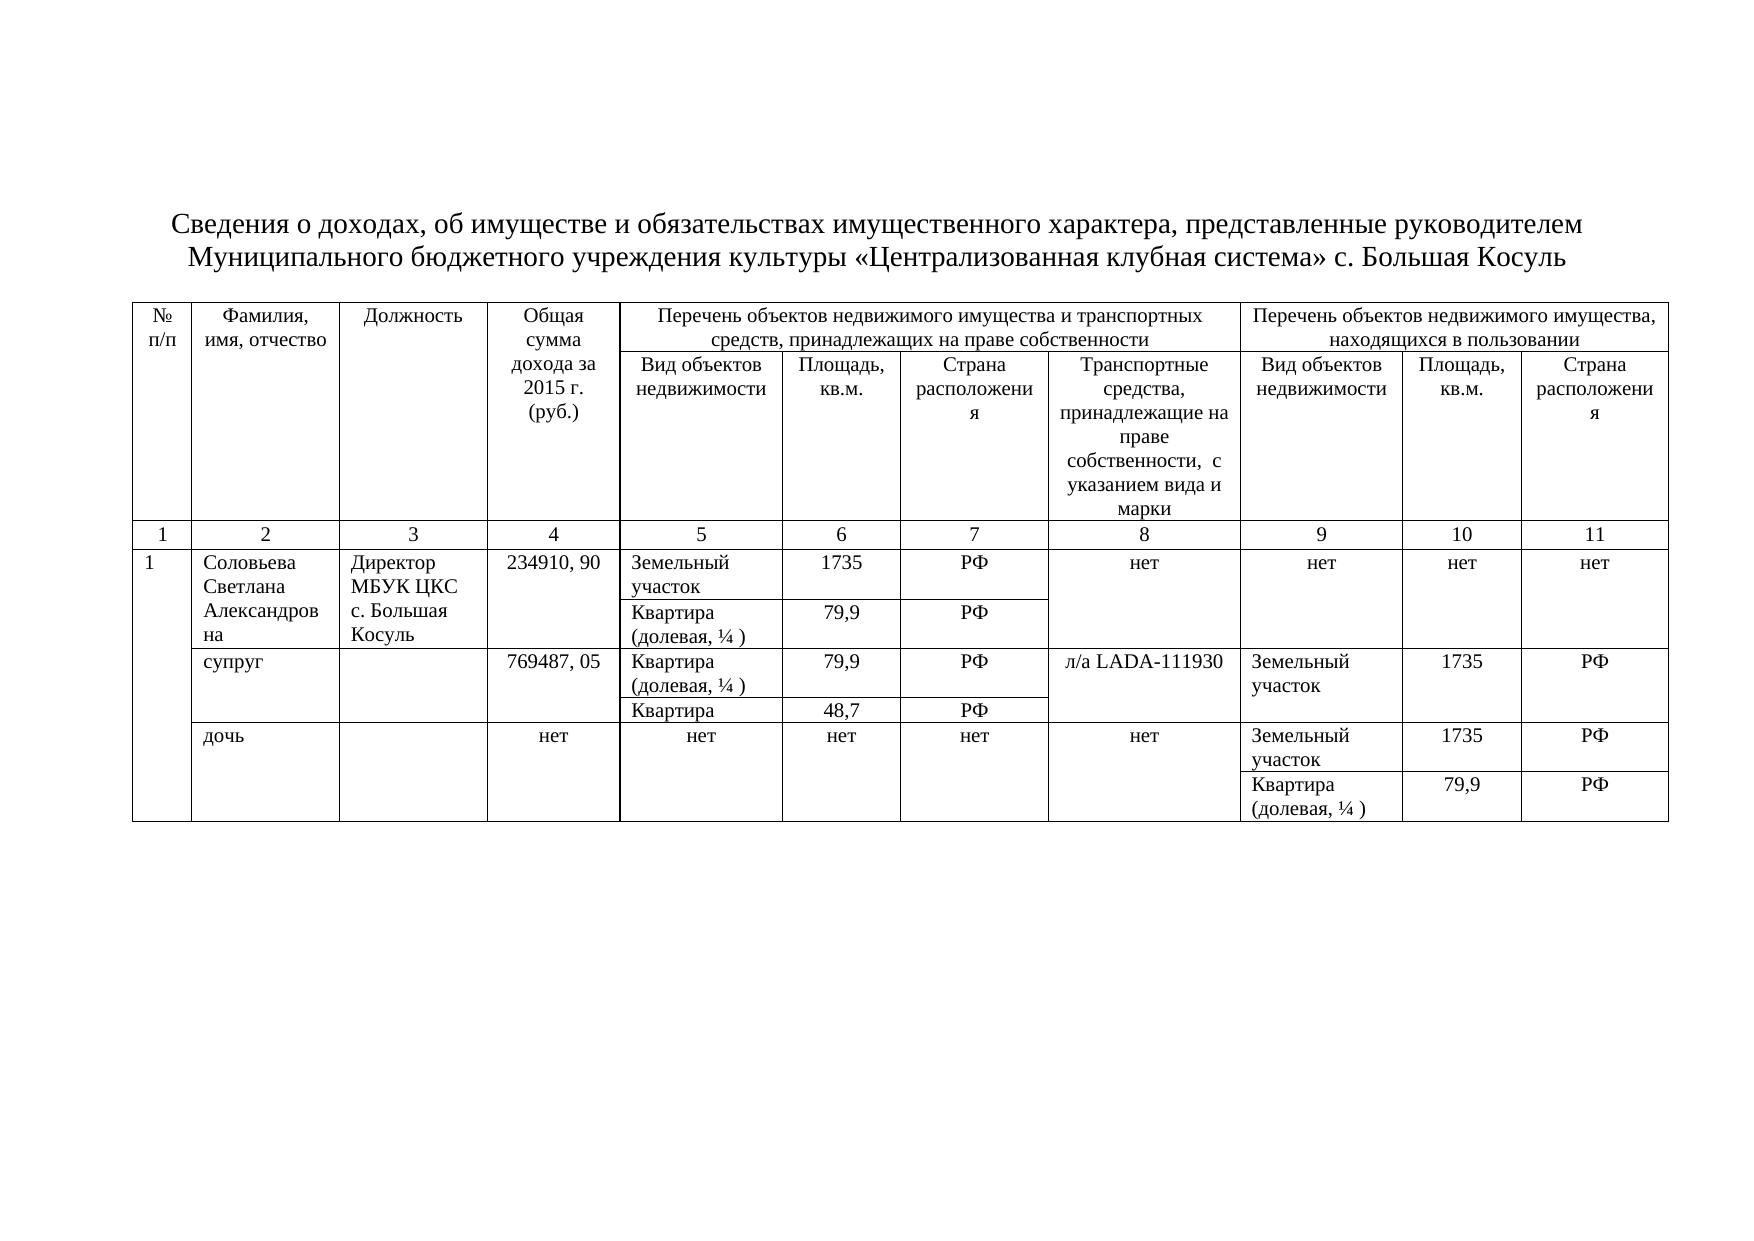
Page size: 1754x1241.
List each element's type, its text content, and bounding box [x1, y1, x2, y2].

table_cell 8 [1049, 521, 1240, 548]
table_cell 769487, 05 [488, 649, 619, 722]
table_cell РФ [1522, 772, 1668, 821]
table_cell [340, 649, 487, 722]
table_cell 1735 [783, 550, 900, 598]
table_header Общая сумма дохода за 2015 г. (руб.) [488, 303, 619, 520]
text Сведения о доходах, об имуществе и обязательствах имущественного характера, представленные руководителем Муниципального бюджетного учреждения культуры «Централизованная клубная система» с. Большая Косуль [118, 206, 1636, 273]
table_cell Вид объектов недвижимости [621, 352, 782, 520]
table_cell Квартира (долевая, ¼ ) [1241, 772, 1402, 821]
table_cell нет [901, 723, 1048, 821]
table_cell 2 [192, 521, 339, 548]
table_cell дочь [192, 723, 339, 821]
table_cell Директор МБУК ЦКС с. Большая Косуль [340, 550, 487, 648]
table_cell Земельный участок [1241, 649, 1402, 722]
table_cell 6 [783, 521, 900, 548]
table_cell супруг [192, 649, 339, 722]
table_cell нет [1403, 550, 1521, 648]
table_header Перечень объектов недвижимого имущества, находящихся в пользовании [1241, 303, 1668, 351]
table_cell 79,9 [1403, 772, 1521, 821]
table_cell нет [1241, 550, 1402, 648]
table_cell РФ [901, 600, 1048, 648]
table_cell Земельный участок [621, 550, 782, 598]
table_cell [340, 723, 487, 821]
table_cell РФ [1522, 723, 1668, 771]
table_cell 3 [340, 521, 487, 548]
table_cell РФ [1522, 649, 1668, 722]
table_cell 1 [133, 521, 191, 548]
table_cell нет [621, 723, 782, 821]
table_cell РФ [901, 649, 1048, 697]
table_cell 10 [1403, 521, 1521, 548]
table_cell Вид объектов недвижимости [1241, 352, 1402, 520]
table_cell Квартира [621, 698, 782, 722]
table_cell 48,7 [783, 698, 900, 722]
table_cell нет [1522, 550, 1668, 648]
table_header Должность [340, 303, 487, 520]
table_cell 4 [488, 521, 619, 548]
table_cell 79,9 [783, 600, 900, 648]
table_cell 1 [133, 550, 191, 821]
table_cell 79,9 [783, 649, 900, 697]
table_cell 9 [1241, 521, 1402, 548]
table_cell РФ [901, 550, 1048, 598]
table_cell Квартира (долевая, ¼ ) [621, 600, 782, 648]
table_cell нет [783, 723, 900, 821]
table_cell 7 [901, 521, 1048, 548]
table_cell 1735 [1403, 723, 1521, 771]
table_cell Площадь, кв.м. [1403, 352, 1521, 520]
table_header Перечень объектов недвижимого имущества и транспортных средств, принадлежащих на праве собственности [621, 303, 1240, 351]
table_cell нет [1049, 550, 1240, 648]
table_cell Транспортные средства, принадлежащие на праве собственности, с указанием вида и марки [1049, 352, 1240, 520]
table_cell Страна расположения [1522, 352, 1668, 520]
table_cell Площадь, кв.м. [783, 352, 900, 520]
table_cell Соловьева Светлана Александровна [192, 550, 339, 648]
table_cell 5 [621, 521, 782, 548]
table_cell Страна расположения [901, 352, 1048, 520]
table_header Фамилия, имя, отчество [192, 303, 339, 520]
table_cell РФ [901, 698, 1048, 722]
table_cell 1735 [1403, 649, 1521, 722]
table_cell Земельный участок [1241, 723, 1402, 771]
table_cell Квартира (долевая, ¼ ) [621, 649, 782, 697]
table_cell 11 [1522, 521, 1668, 548]
table_cell нет [1049, 723, 1240, 821]
table_cell нет [488, 723, 619, 821]
table_header № п/п [133, 303, 191, 520]
table_cell л/а LADA-111930 [1049, 649, 1240, 722]
table_cell 234910, 90 [488, 550, 619, 648]
